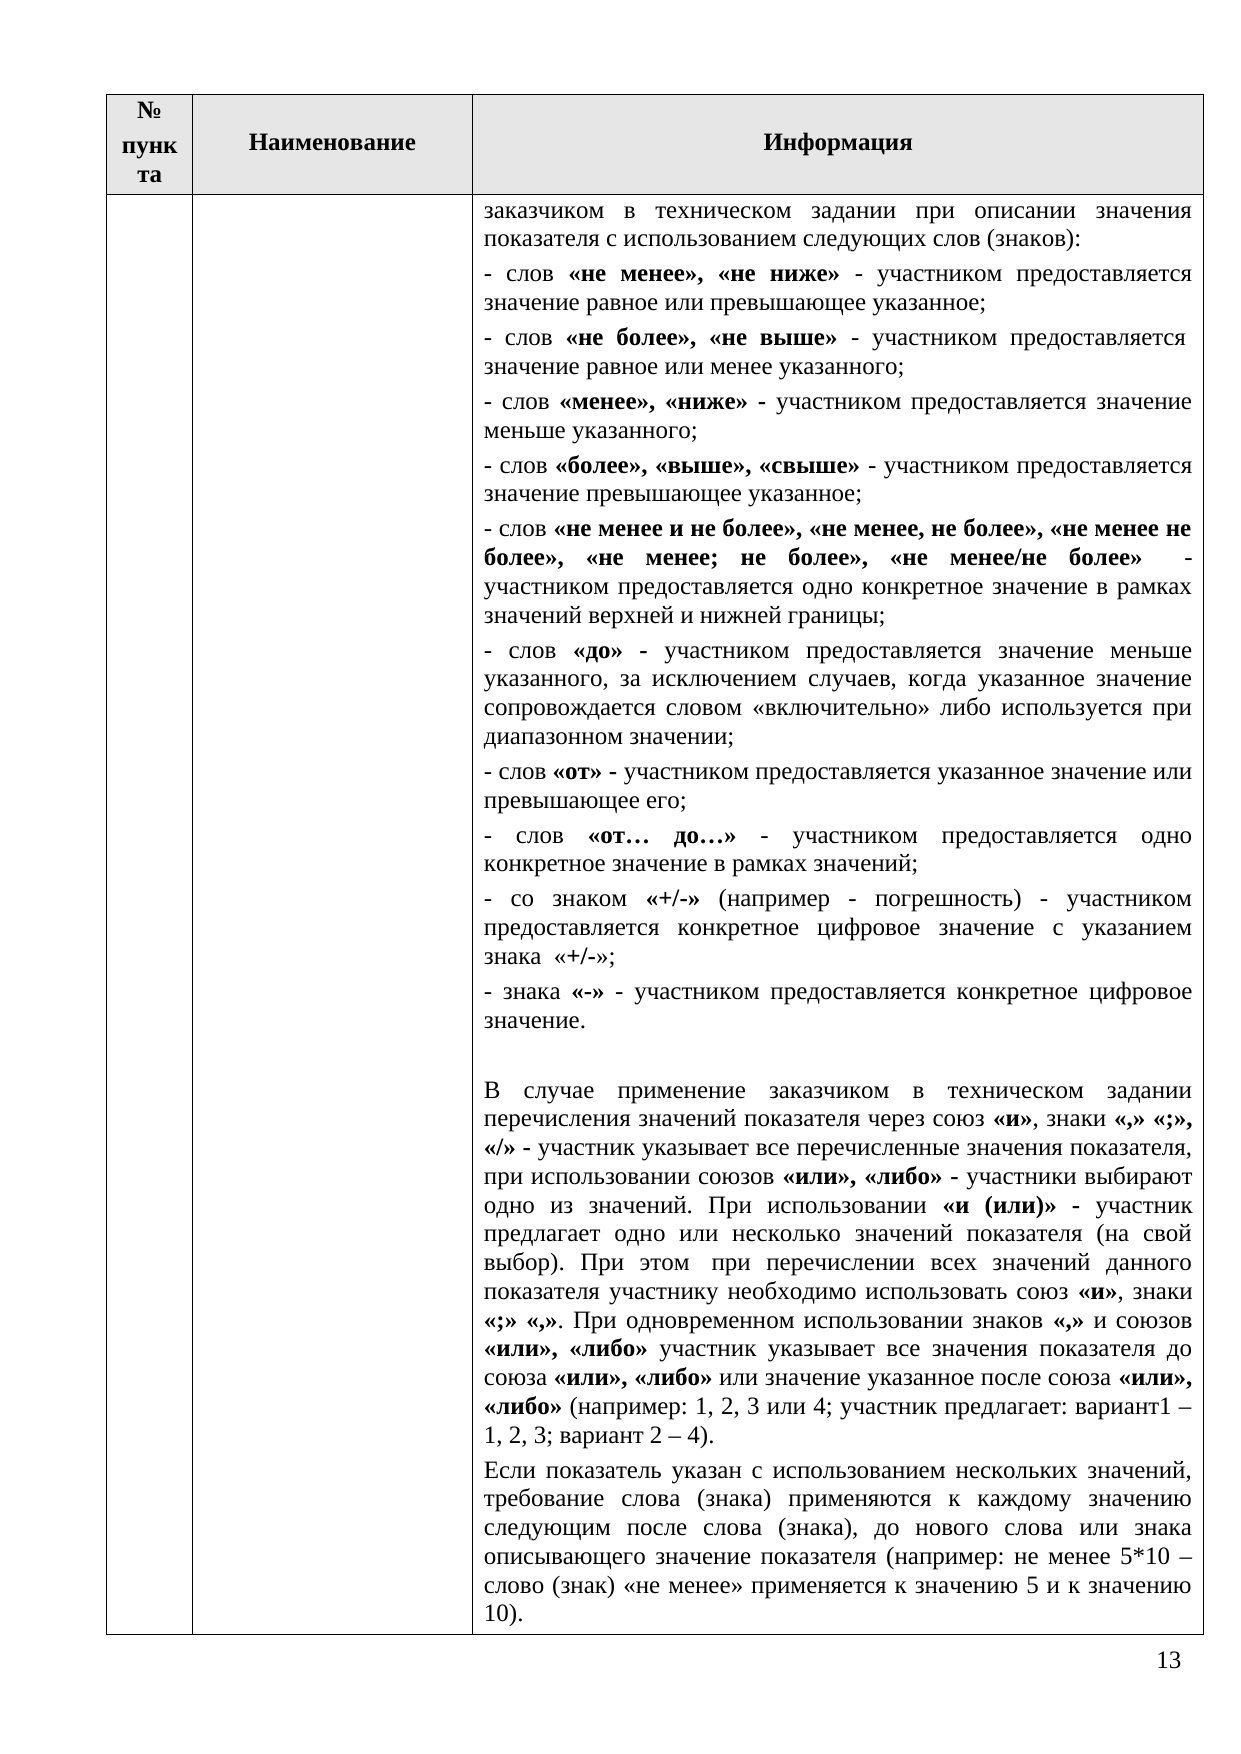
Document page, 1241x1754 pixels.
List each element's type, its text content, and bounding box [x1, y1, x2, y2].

table_header Информация [473, 95, 1203, 194]
table_header № пункта [107, 95, 192, 194]
table_header Наименование [193, 95, 472, 194]
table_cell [473, 195, 1203, 1633]
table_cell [193, 195, 472, 1633]
table_cell [107, 195, 192, 1633]
